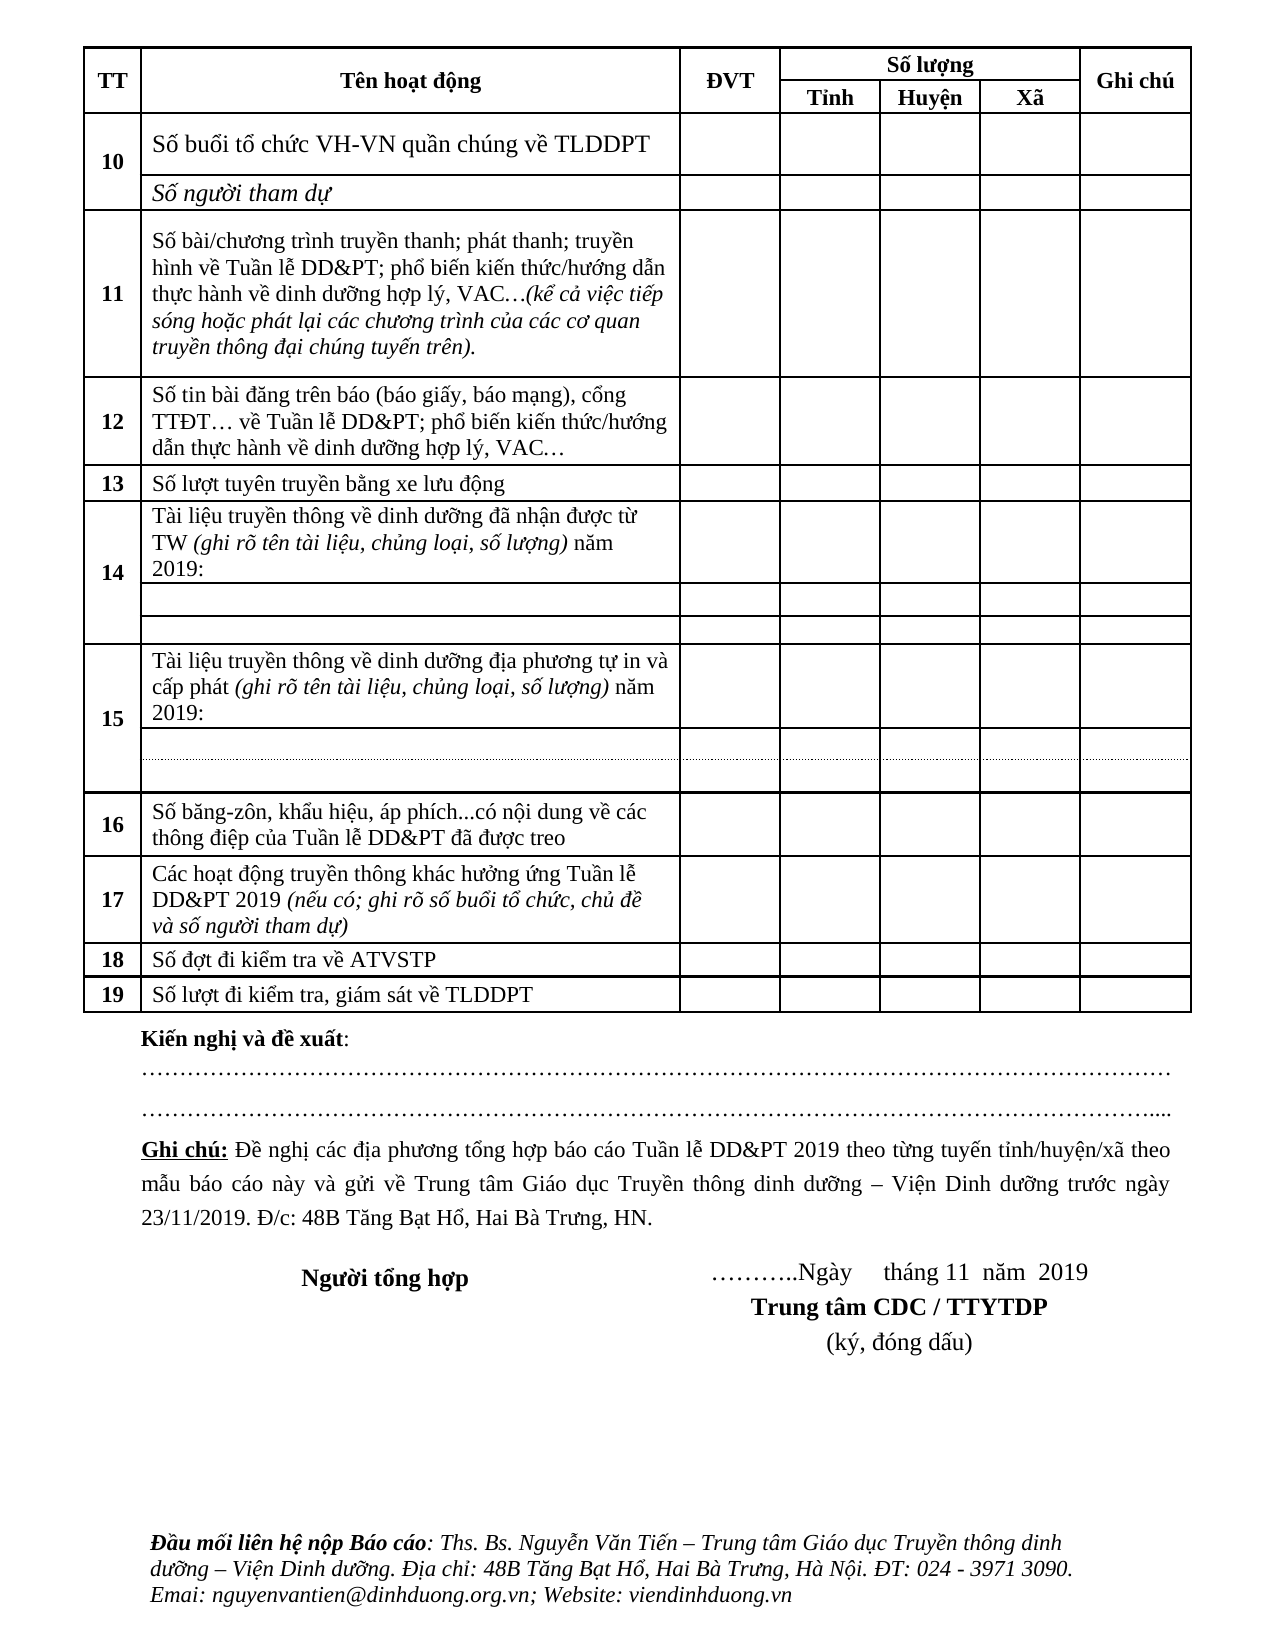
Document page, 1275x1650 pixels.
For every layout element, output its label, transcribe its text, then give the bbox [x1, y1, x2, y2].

table_cell [142, 759, 679, 791]
table_cell [681, 211, 779, 376]
table_cell [881, 645, 979, 727]
table_cell Xã [981, 81, 1079, 112]
table_cell 18 [85, 944, 140, 975]
table_cell 14 [85, 502, 140, 643]
table_cell [981, 502, 1079, 582]
table_cell Số tin bài đăng trên báo (báo giấy, báo mạng), cổng TTĐT… về Tuần lễ DD&PT; phổ biến kiến thức/hướng dẫn thực hành về dinh dưỡng hợp lý, VAC… [142, 378, 679, 464]
table_cell Tài liệu truyền thông về dinh dưỡng địa phương tự in và cấp phát (ghi rõ tên tài liệu, chủng loại, số lượng) năm 2019: [142, 645, 679, 727]
table_cell [1081, 759, 1190, 791]
table_cell [781, 176, 879, 209]
table_cell [681, 466, 779, 499]
table_cell Số người tham dự [142, 176, 679, 209]
table_cell [881, 176, 979, 209]
table_cell [981, 617, 1079, 643]
table_cell [981, 794, 1079, 855]
table_cell [781, 617, 879, 643]
table_cell [781, 466, 879, 499]
table_cell Số đợt đi kiểm tra về ATVSTP [142, 944, 679, 975]
table_cell [981, 211, 1079, 376]
table_header Số lượng [781, 49, 1079, 79]
table_header Ghi chú [1081, 49, 1190, 112]
table_cell [142, 584, 679, 615]
table_cell Các hoạt động truyền thông khác hưởng ứng Tuần lễ DD&PT 2019 (nếu có; ghi rõ số buổi tổ chức, chủ đề và số người tham dự) [142, 857, 679, 942]
table_cell [681, 759, 779, 791]
table_cell 11 [85, 211, 140, 376]
table_cell [981, 729, 1079, 758]
table_cell [1081, 114, 1190, 174]
table_cell [981, 466, 1079, 499]
table_cell Số lượt đi kiểm tra, giám sát về TLDDPT [142, 978, 679, 1011]
table_cell [981, 944, 1079, 975]
table_cell [1081, 857, 1190, 942]
table_cell [881, 857, 979, 942]
table_cell [981, 378, 1079, 464]
table_cell [681, 645, 779, 727]
table_cell [781, 378, 879, 464]
text Kiến nghị và đề xuất: ……………………………………………………………………………………………………………………… [141, 1025, 1181, 1080]
text Ghi chú: Đề nghị các địa phương tổng hợp báo cáo Tuần lễ DD&PT 2019 theo từng tuyến tỉnh/huyện/xã theo mẫu báo cáo này và gửi về Trung tâm Giáo dục Truyền thông dinh dưỡng – Viện Dinh dưỡng trước ngày 23/11/2019. Đ/c: 48B Tăng Bạt Hổ, Hai Bà Trưng, HN. [141, 1136, 1172, 1230]
table_cell [142, 617, 679, 643]
table_cell [781, 584, 879, 615]
table_cell [681, 378, 779, 464]
table_header TT [85, 49, 140, 112]
table_cell [781, 978, 879, 1011]
table_cell [881, 729, 979, 758]
table_cell [881, 211, 979, 376]
table_cell [881, 378, 979, 464]
table_cell [681, 502, 779, 582]
table_cell [981, 759, 1079, 791]
table_cell [881, 794, 979, 855]
text …………………………………………………………………………………………………………………….... [141, 1095, 1275, 1121]
table_cell [981, 114, 1079, 174]
table_cell [881, 584, 979, 615]
table_cell Tỉnh [781, 81, 879, 112]
table_cell [881, 944, 979, 975]
table_cell [881, 759, 979, 791]
table_cell [1081, 729, 1190, 758]
table_cell 10 [85, 114, 140, 209]
table_header Người tổng hợp [141, 1251, 630, 1356]
table_cell [781, 759, 879, 791]
table_cell [881, 502, 979, 582]
table_cell [781, 729, 879, 758]
table_cell [1081, 978, 1190, 1011]
table_cell [681, 584, 779, 615]
table_cell [981, 176, 1079, 209]
table_cell 19 [85, 978, 140, 1011]
table_cell [881, 617, 979, 643]
table_cell [681, 176, 779, 209]
table_cell [1081, 944, 1190, 975]
table_cell Huyện [881, 81, 979, 112]
table_cell Số buổi tổ chức VH-VN quần chúng về TLDDPT [142, 114, 679, 174]
table_cell [681, 978, 779, 1011]
table_cell [781, 857, 879, 942]
table_header Tên hoạt động [142, 49, 679, 112]
table_cell [142, 729, 679, 758]
table_cell 15 [85, 645, 140, 791]
table_cell [1081, 466, 1190, 499]
table_cell [781, 114, 879, 174]
table_cell [1081, 378, 1190, 464]
table_cell [981, 584, 1079, 615]
table_cell [981, 978, 1079, 1011]
table_cell [781, 502, 879, 582]
table_cell Số bài/chương trình truyền thanh; phát thanh; truyền hình về Tuần lễ DD&PT; phổ biến kiến thức/hướng dẫn thực hành về dinh dưỡng hợp lý, VAC…(kể cả việc tiếp sóng hoặc phát lại các chương trình của các cơ quan truyền thông đại chúng tuyến trên). [142, 211, 679, 376]
table_cell 12 [85, 378, 140, 464]
table_cell Tài liệu truyền thông về dinh dưỡng đã nhận được từ TW (ghi rõ tên tài liệu, chủng loại, số lượng) năm 2019: [142, 502, 679, 582]
table_cell [781, 794, 879, 855]
table_cell 17 [85, 857, 140, 942]
table_cell [1081, 502, 1190, 582]
table_cell [981, 857, 1079, 942]
table_cell Số lượt tuyên truyền bằng xe lưu động [142, 466, 679, 499]
table_cell Số băng-zôn, khẩu hiệu, áp phích...có nội dung về các thông điệp của Tuần lễ DD&PT đã được treo [142, 794, 679, 855]
table_cell [1081, 645, 1190, 727]
table_cell [1081, 584, 1190, 615]
table_header ………..Ngày tháng 11 năm 2019 Trung tâm CDC / TTYTDP (ký, đóng dấu) [630, 1251, 1168, 1356]
table_cell [681, 617, 779, 643]
table_header ĐVT [681, 49, 779, 112]
table_cell [1081, 176, 1190, 209]
table_cell [881, 466, 979, 499]
table_cell [1081, 794, 1190, 855]
table_cell [681, 944, 779, 975]
table_cell 13 [85, 466, 140, 499]
table_cell 16 [85, 794, 140, 855]
table_cell [681, 794, 779, 855]
table_cell [681, 857, 779, 942]
table_cell [981, 645, 1079, 727]
table_cell [881, 978, 979, 1011]
table_cell [781, 211, 879, 376]
table_cell [1081, 211, 1190, 376]
table_cell [781, 944, 879, 975]
table_cell [881, 114, 979, 174]
table_cell [781, 645, 879, 727]
table_cell [1081, 617, 1190, 643]
table_cell [681, 114, 779, 174]
table_cell [681, 729, 779, 758]
